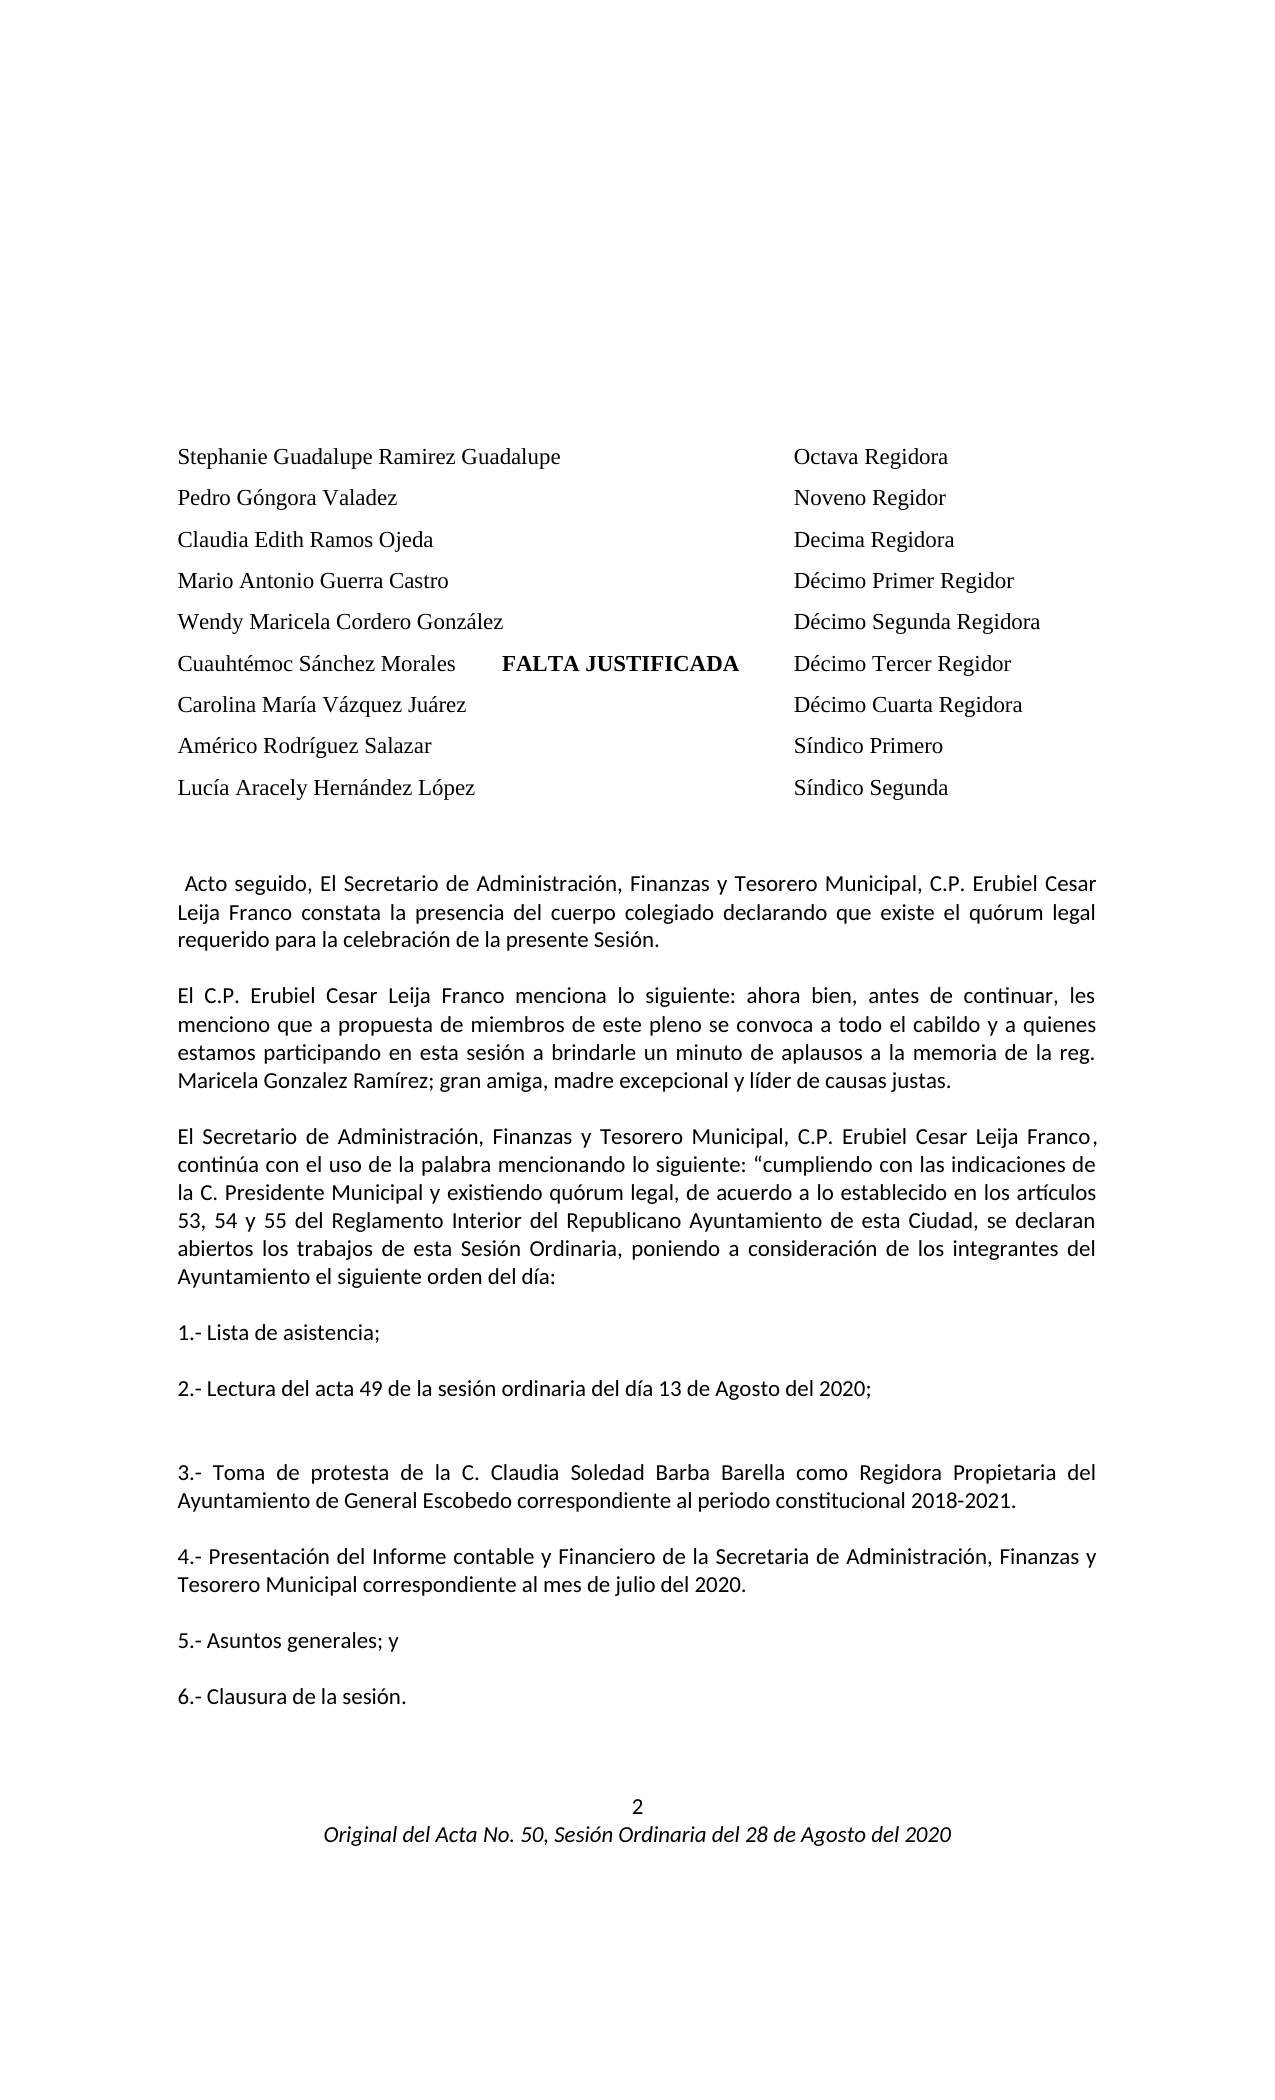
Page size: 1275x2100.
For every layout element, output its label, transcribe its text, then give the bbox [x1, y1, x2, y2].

table_cell Décimo Segunda Regidora [783, 609, 1080, 650]
table_cell Pedro Góngora Valadez [166, 484, 782, 526]
table_cell Cuauhtémoc Sánchez Morales FALTA JUSTIFICADA [166, 650, 782, 691]
text 6.- Clausura de la sesión. [177, 1682, 1098, 1710]
table_cell Stephanie Guadalupe Ramirez Guadalupe [166, 443, 782, 484]
text 5.- Asuntos generales; y [177, 1626, 1098, 1654]
table_cell Mario Antonio Guerra Castro [166, 567, 782, 608]
table_cell Décimo Tercer Regidor [783, 650, 1080, 691]
table_cell Claudia Edith Ramos Ojeda [166, 526, 782, 567]
table_cell Octava Regidora [783, 443, 1080, 484]
table_cell Américo Rodríguez Salazar [166, 733, 782, 774]
table_cell Carolina María Vázquez Juárez [166, 691, 782, 732]
text 3.- Toma de protesta de la C. Claudia Soledad Barba Barella como Regidora Propietaria del Ayuntamiento de General Escobedo correspondiente al periodo constitucional 2018-2021. [177, 1458, 1098, 1514]
text El Secretario de Administración, Finanzas y Tesorero Municipal, C.P. Erubiel Cesar Leija Franco, continúa con el uso de la palabra mencionando lo siguiente: “cumpliendo con las indicaciones de la C. Presidente Municipal y existiendo quórum legal, de acuerdo a lo establecido en los artículos 53, 54 y 55 del Reglamento Interior del Republicano Ayuntamiento de esta Ciudad, se declaran abiertos los trabajos de esta Sesión Ordinaria, poniendo a consideración de los integrantes del Ayuntamiento el siguiente orden del día: [177, 1122, 1098, 1290]
table_cell Síndico Primero [783, 733, 1080, 774]
table_cell Síndico Segunda [783, 774, 1080, 815]
text Acto seguido, El Secretario de Administración, Finanzas y Tesorero Municipal, C.P. Erubiel Cesar Leija Franco constata la presencia del cuerpo colegiado declarando que existe el quórum legal requerido para la celebración de la presente Sesión. [177, 869, 1098, 954]
table_cell Wendy Maricela Cordero González [166, 609, 782, 650]
table_cell Lucía Aracely Hernández López [166, 774, 782, 815]
table_cell Noveno Regidor [783, 484, 1080, 526]
text 2.- Lectura del acta 49 de la sesión ordinaria del día 13 de Agosto del 2020; [177, 1374, 1098, 1402]
table_cell Décimo Primer Regidor [783, 567, 1080, 608]
table_cell Décimo Cuarta Regidora [783, 691, 1080, 732]
text 1.- Lista de asistencia; [177, 1318, 1098, 1346]
text 4.- Presentación del Informe contable y Financiero de la Secretaria de Administración, Finanzas y Tesorero Municipal correspondiente al mes de julio del 2020. [177, 1542, 1098, 1598]
text El C.P. Erubiel Cesar Leija Franco menciona lo siguiente: ahora bien, antes de continuar, les menciono que a propuesta de miembros de este pleno se convoca a todo el cabildo y a quienes estamos participando en esta sesión a brindarle un minuto de aplausos a la memoria de la reg. Maricela Gonzalez Ramírez; gran amiga, madre excepcional y líder de causas justas. [177, 982, 1098, 1094]
table_cell Decima Regidora [783, 526, 1080, 567]
